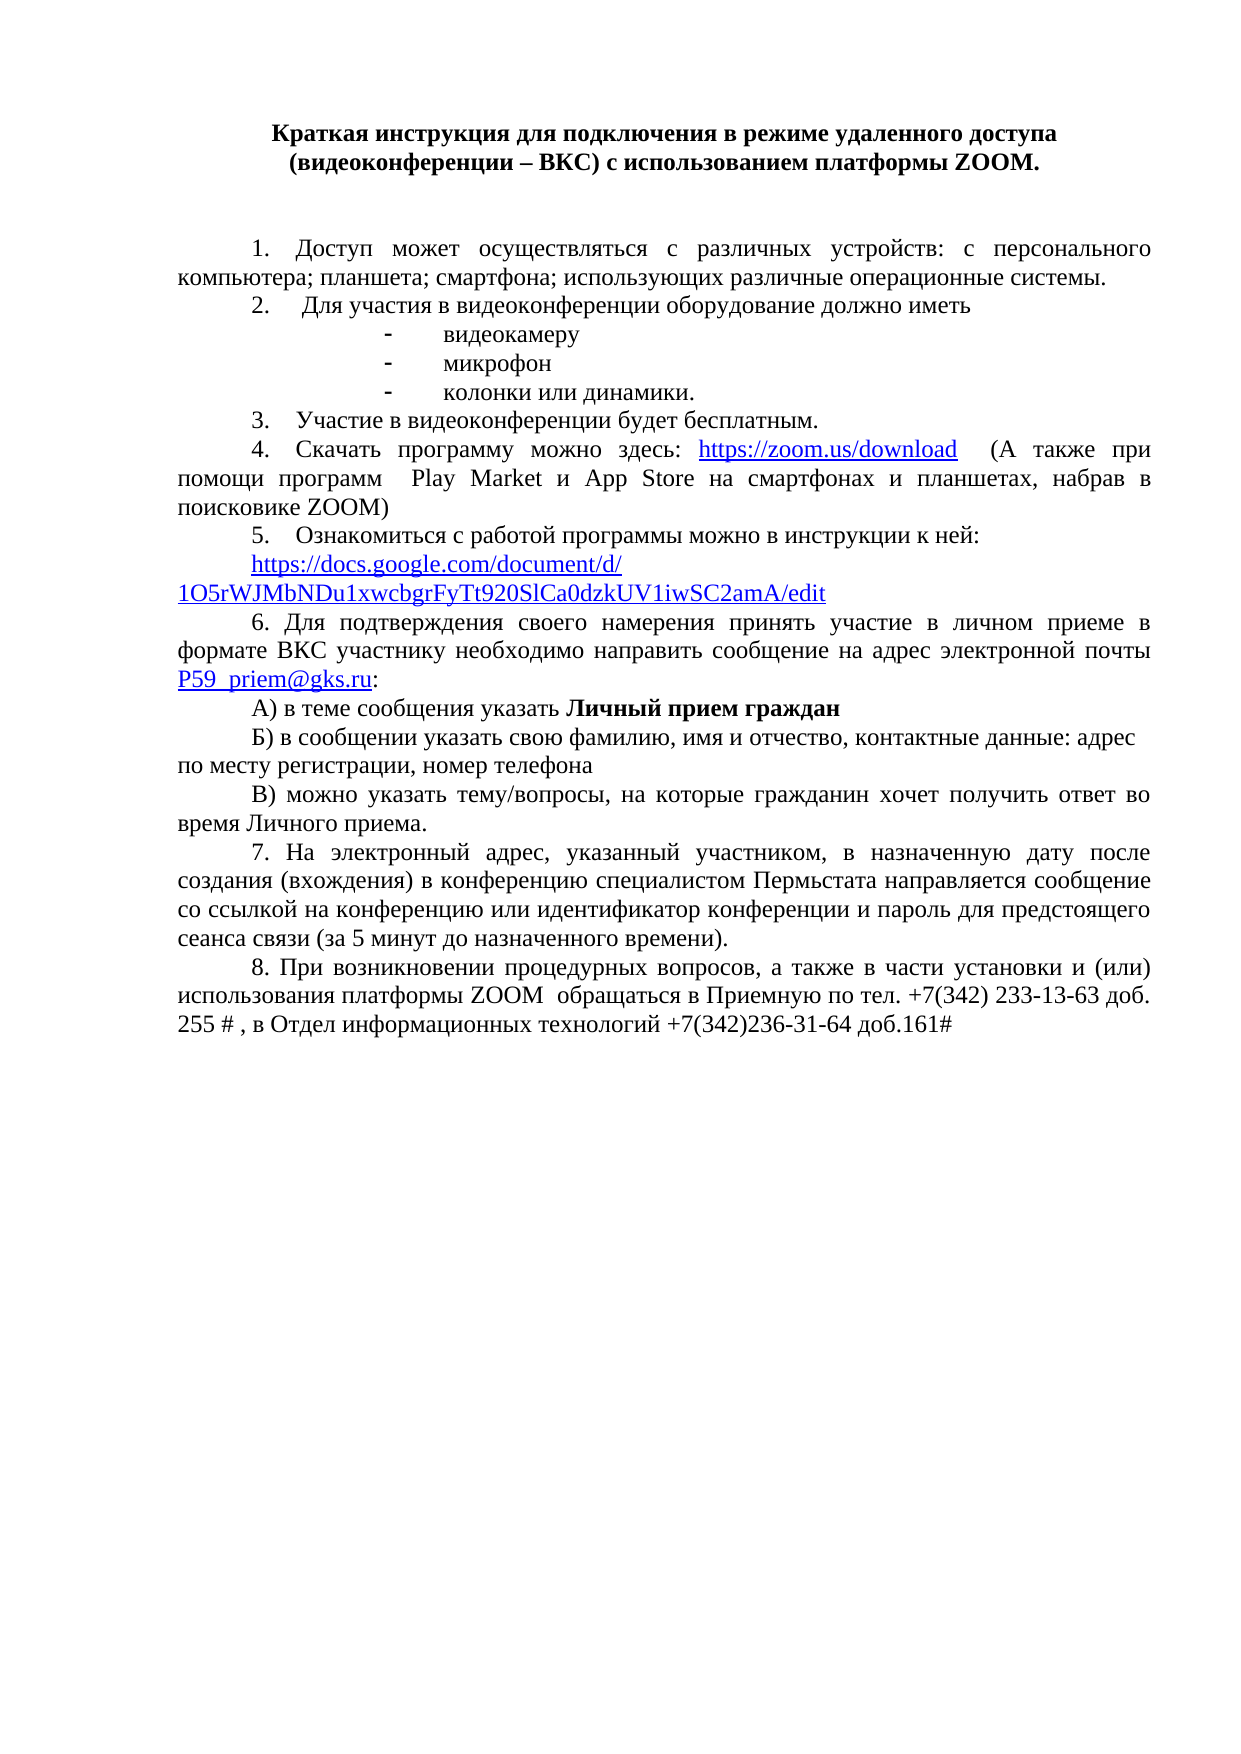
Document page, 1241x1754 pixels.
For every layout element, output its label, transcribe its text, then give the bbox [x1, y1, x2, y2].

text В) можно указать тему/вопросы, на которые гражданин хочет получить ответ во время Личного приема. [177, 779, 1152, 837]
list Ознакомиться с работой программы можно в инструкции к ней: [177, 521, 1152, 549]
text Б) в сообщении указать свою фамилию, имя и отчество, контактные данные: адрес по месту регистрации, номер телефона [177, 722, 1152, 779]
list колонки или динамики. [177, 377, 1152, 406]
text https://docs.google.com/document/d/1O5rWJMbNDu1xwcbgrFyTt920SlCa0dzkUV1iwSC2amA/edit [177, 549, 1152, 607]
list Скачать программу можно здесь: https://zoom.us/download (А также при помощи программ Play Market и App Store на смартфонах и планшетах, набрав в поисковике ZOOM) [177, 434, 1152, 521]
list 8. При возникновении процедурных вопросов, а также в части установки и (или) использования платформы ZOOM обращаться в Приемную по тел. +7(342) 233-13-63 доб. 255 # , в Отдел информационных технологий +7(342)236-31-64 доб.161# [177, 952, 1152, 1038]
list Участие в видеоконференции будет бесплатным. [177, 406, 1152, 434]
list 7. На электронный адрес, указанный участником, в назначенную дату после создания (вхождения) в конференцию специалистом Пермьстата направляется сообщение со ссылкой на конференцию или идентификатор конференции и пароль для предстоящего сеанса связи (за 5 минут до назначенного времени). [177, 837, 1152, 952]
text 6. Для подтверждения своего намерения принять участие в личном приеме в формате ВКС участнику необходимо направить сообщение на адрес электронной почты P59_priem@gks.ru: [177, 607, 1152, 693]
list микрофон [177, 348, 1152, 377]
list Доступ может осуществляться с различных устройств: с персонального компьютера; планшета; смартфона; использующих различные операционные системы. [177, 233, 1152, 291]
list Для участия в видеоконференции оборудование должно иметь [177, 291, 1152, 319]
text Краткая инструкция для подключения в режиме удаленного доступа (видеоконференции – ВКС) c использованием платформы ZOOM. [177, 118, 1152, 176]
list видеокамеру [177, 319, 1152, 348]
text А) в теме сообщения указать Личный прием граждан [177, 693, 1152, 722]
